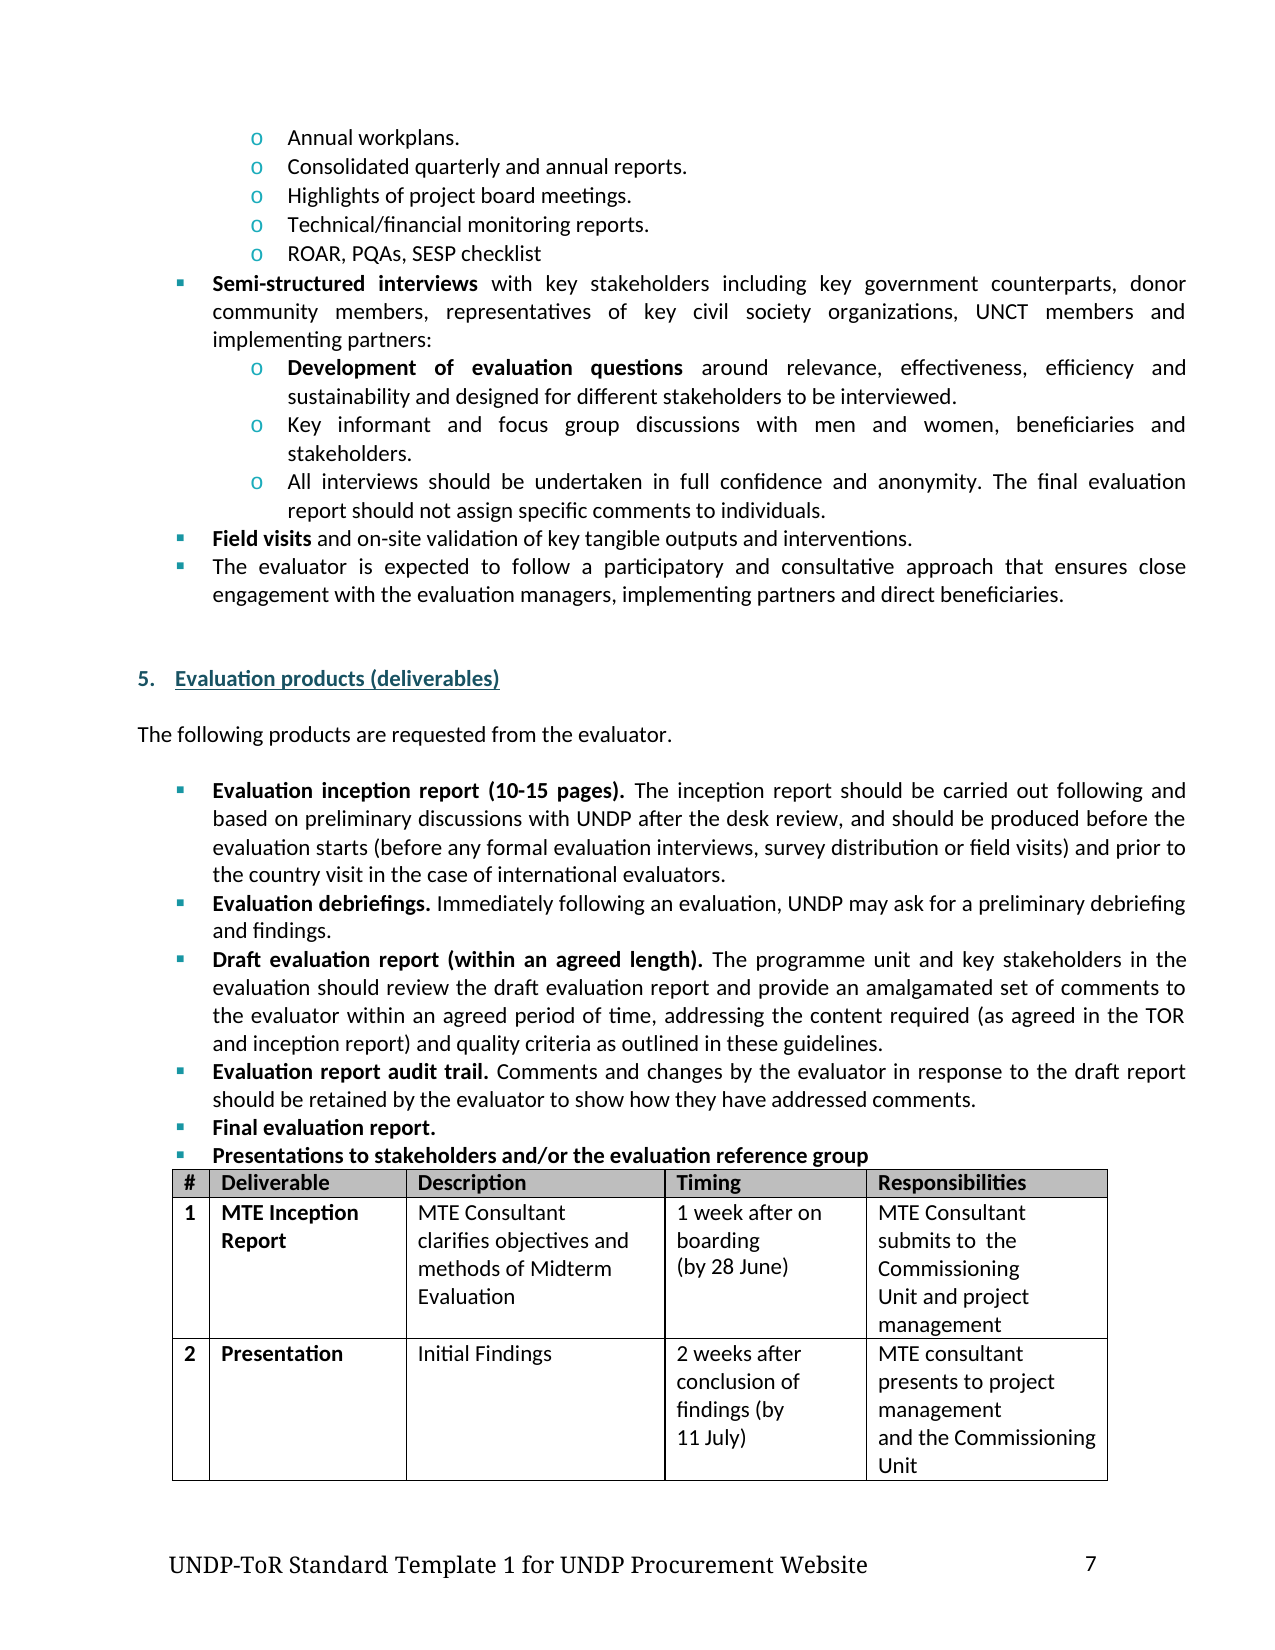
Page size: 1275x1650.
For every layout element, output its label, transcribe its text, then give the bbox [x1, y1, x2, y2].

table_cell Presentation [210, 1339, 406, 1479]
list Field visits and on-site validation of key tangible outputs and interventions. [175, 524, 1187, 552]
table_cell 2 weeks after conclusion of findings (by 11 July) [666, 1339, 866, 1479]
table_cell Initial Findings [407, 1339, 664, 1479]
list Evaluation report audit trail. Comments and changes by the evaluator in response to the draft report should be retained by the evaluator to show how they have addressed comments. [175, 1057, 1187, 1113]
list The evaluator is expected to follow a participatory and consultative approach that ensures close engagement with the evaluation managers, implementing partners and direct beneficiaries. [175, 552, 1187, 608]
table_cell MTE Consultant submits to the Commissioning Unit and project management [867, 1198, 1107, 1338]
table_cell MTE Inception Report [210, 1198, 406, 1338]
list Semi-structured interviews with key stakeholders including key government counterparts, donor community members, representatives of key civil society organizations, UNCT members and implementing partners: [175, 269, 1187, 353]
table_header Deliverable [210, 1170, 406, 1197]
table_cell MTE Consultant clarifies objectives and methods of Midterm Evaluation [407, 1198, 664, 1338]
table_header Description [407, 1170, 664, 1197]
table_header Timing [666, 1170, 866, 1197]
list Development of evaluation questions around relevance, effectiveness, efficiency and sustainability and designed for different stakeholders to be interviewed. [250, 353, 1187, 410]
list Evaluation products (deliverables) [137, 664, 1187, 692]
text The following products are requested from the evaluator. [137, 721, 1187, 748]
table_cell 1 week after on boarding (by 28 June) [666, 1198, 866, 1338]
table_header # [173, 1170, 209, 1197]
list All interviews should be undertaken in full confidence and anonymity. The final evaluation report should not assign specific comments to individuals. [250, 467, 1187, 524]
table_cell 1 [173, 1198, 209, 1338]
list Evaluation debriefings. Immediately following an evaluation, UNDP may ask for a preliminary debriefing and findings. [175, 889, 1187, 945]
table_cell 2 [173, 1339, 209, 1479]
list Draft evaluation report (within an agreed length). The programme unit and key stakeholders in the evaluation should review the draft evaluation report and provide an amalgamated set of comments to the evaluator within an agreed period of time, addressing the content required (as agreed in the TOR and inception report) and quality criteria as outlined in these guidelines. [175, 945, 1187, 1057]
list Technical/financial monitoring reports. [250, 210, 1187, 239]
list Presentations to stakeholders and/or the evaluation reference group [175, 1141, 1187, 1169]
list Highlights of project board meetings. [250, 181, 1187, 210]
list Consolidated quarterly and annual reports. [250, 152, 1187, 181]
table_header Responsibilities [867, 1170, 1107, 1197]
table_cell MTE consultant presents to project management and the Commissioning Unit [867, 1339, 1107, 1479]
list Final evaluation report. [175, 1113, 1187, 1141]
list Evaluation inception report (10-15 pages). The inception report should be carried out following and based on preliminary discussions with UNDP after the desk review, and should be produced before the evaluation starts (before any formal evaluation interviews, survey distribution or field visits) and prior to the country visit in the case of international evaluators. [175, 777, 1187, 889]
list ROAR, PQAs, SESP checklist [250, 239, 1187, 269]
list Key informant and focus group discussions with men and women, beneficiaries and stakeholders. [250, 410, 1187, 467]
list Annual workplans. [250, 123, 1187, 152]
